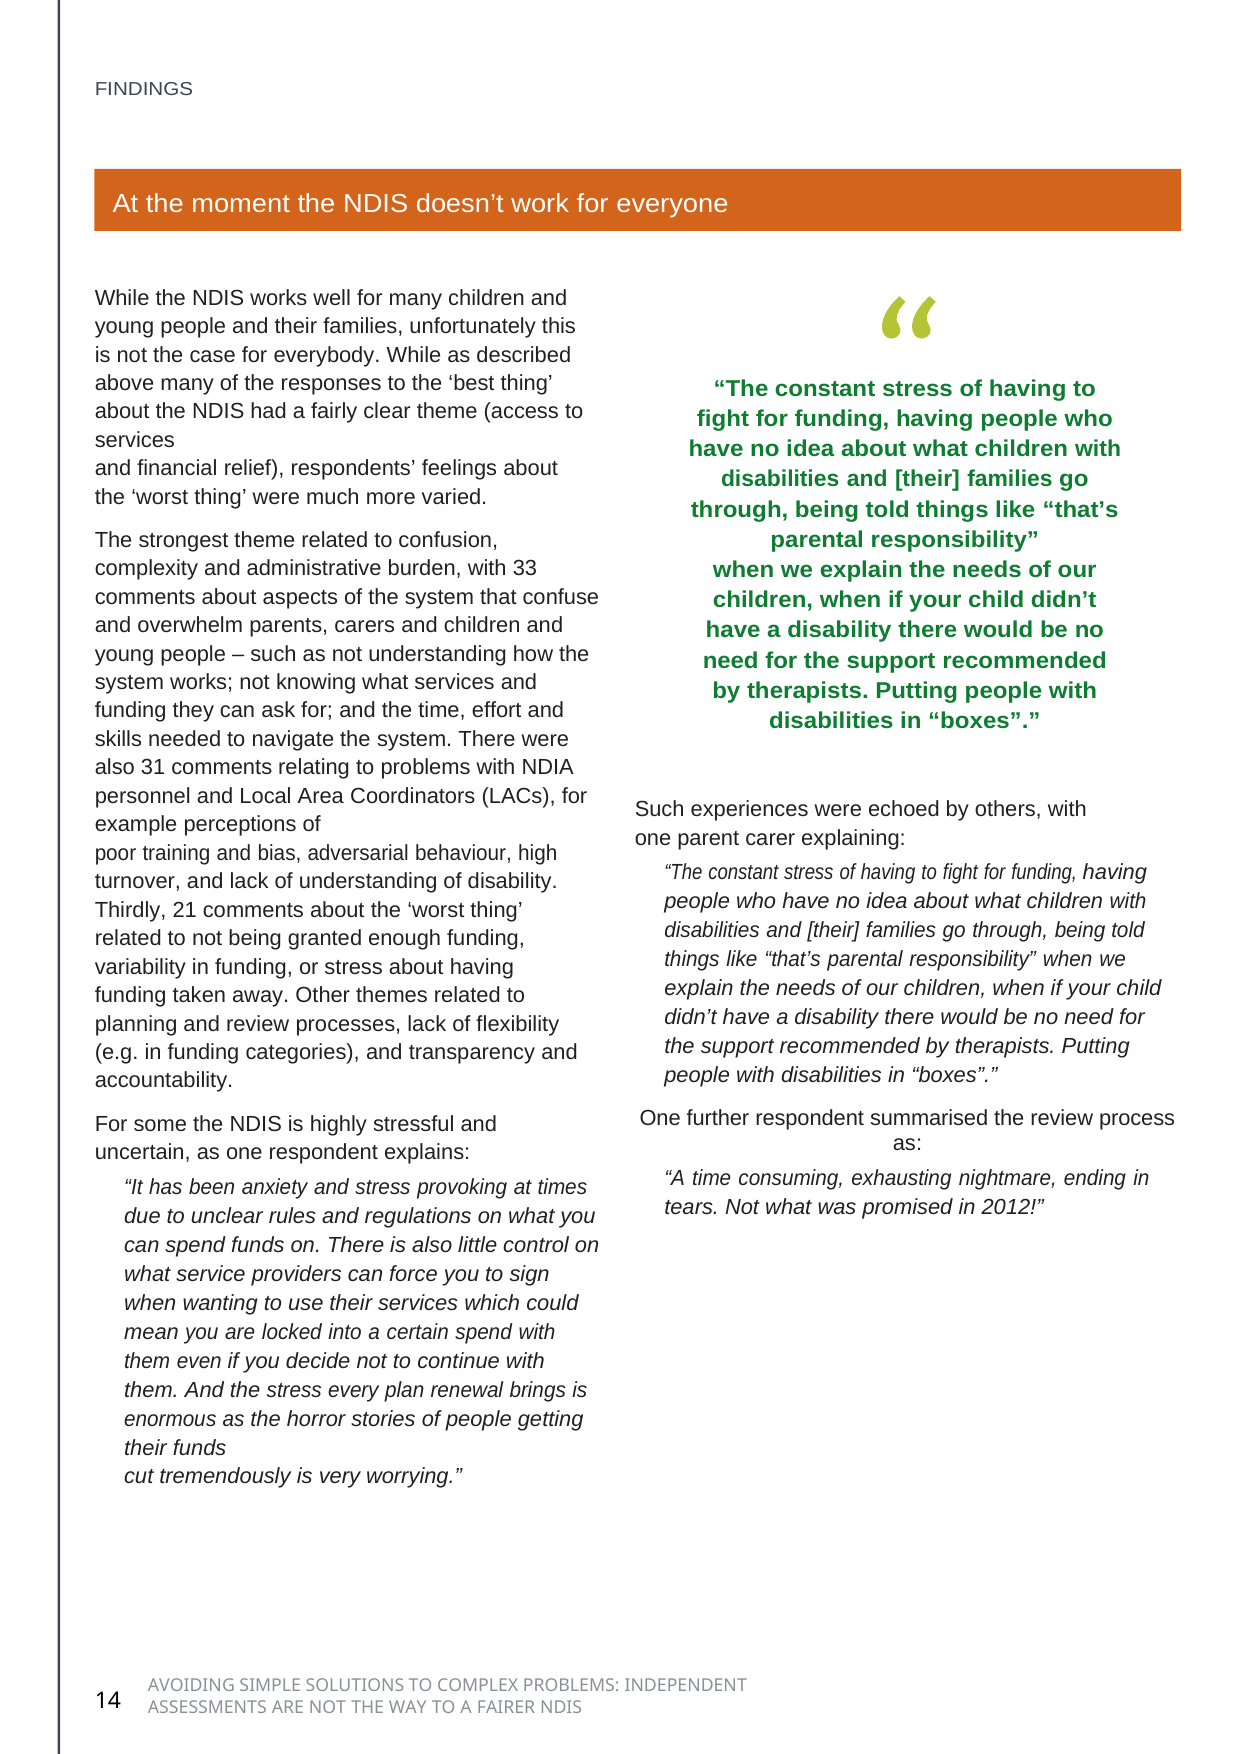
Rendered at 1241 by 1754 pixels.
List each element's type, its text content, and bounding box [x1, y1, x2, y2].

text when we explain the needs of our children, when if your child didn’t have a disability there would be no need for the support recommended by therapists. Putting people with disabilities in “boxes”.” [693, 556, 1116, 733]
subtitle “The constant stress of having to fight for funding, having people who have no idea about what children with disabilities and [their] families go through, being told things like “that’s parental responsibility” [688, 375, 1121, 552]
text and financial relief), respondents’ feelings about the ‘worst thing’ were much more varied. [94, 455, 575, 509]
text “The constant stress of having to fight for funding, having people who have no idea about what children with disabilities and [their] families go through, being told things like “that’s parental responsibility” when we explain the needs of our children, when if your child didn’t have a disability there would be no need for the support recommended by therapists. Putting people with disabilities in “boxes”.” [664, 859, 1181, 1087]
text “A time consuming, exhausting nightmare, ending in tears. Not what was promised in 2012!” [664, 1165, 1192, 1219]
text While the NDIS works well for many children and young people and their families, unfortunately this is not the case for everybody. While as described above many of the responses to the ‘best thing’ about the NDIS had a fairly clear theme (access to services [94, 285, 597, 452]
text Such experiences were echoed by others, with one parent carer explaining: [634, 796, 1119, 850]
text One further respondent summarised the review process as: [633, 1104, 1181, 1155]
text The strongest theme related to confusion, complexity and administrative burden, with 33 comments about aspects of the system that confuse and overwhelm parents, carers and children and young people – such as not understanding how the system works; not knowing what services and funding they can ask for; and the time, effort and skills needed to navigate the system. There were also 31 comments relating to problems with NDIA personnel and Local Area Coordinators (LACs), for example perceptions of [94, 527, 601, 836]
text cut tremendously is very worrying.” [124, 1463, 602, 1488]
text For some the NDIS is highly stressful and uncertain, as one respondent explains: [94, 1110, 579, 1164]
text “It has been anxiety and stress provoking at times due to unclear rules and regulations on what you can spend funds on. There is also little control on what service providers can force you to sign when wanting to use their services which could mean you are locked into a certain spend with them even if you decide not to continue with them. And the stress every plan renewal brings is enormous as the horror stories of people getting their funds [124, 1174, 602, 1459]
text poor training and bias, adversarial behaviour, high turnover, and lack of understanding of disability. Thirdly, 21 comments about the ‘worst thing’ related to not being granted enough funding, variability in funding, or stress about having funding taken away. Other themes related to planning and review processes, lack of flexibility (e.g. in funding categories), and transparency and accountability. [94, 840, 585, 1093]
text FINDINGS [94, 77, 1192, 99]
